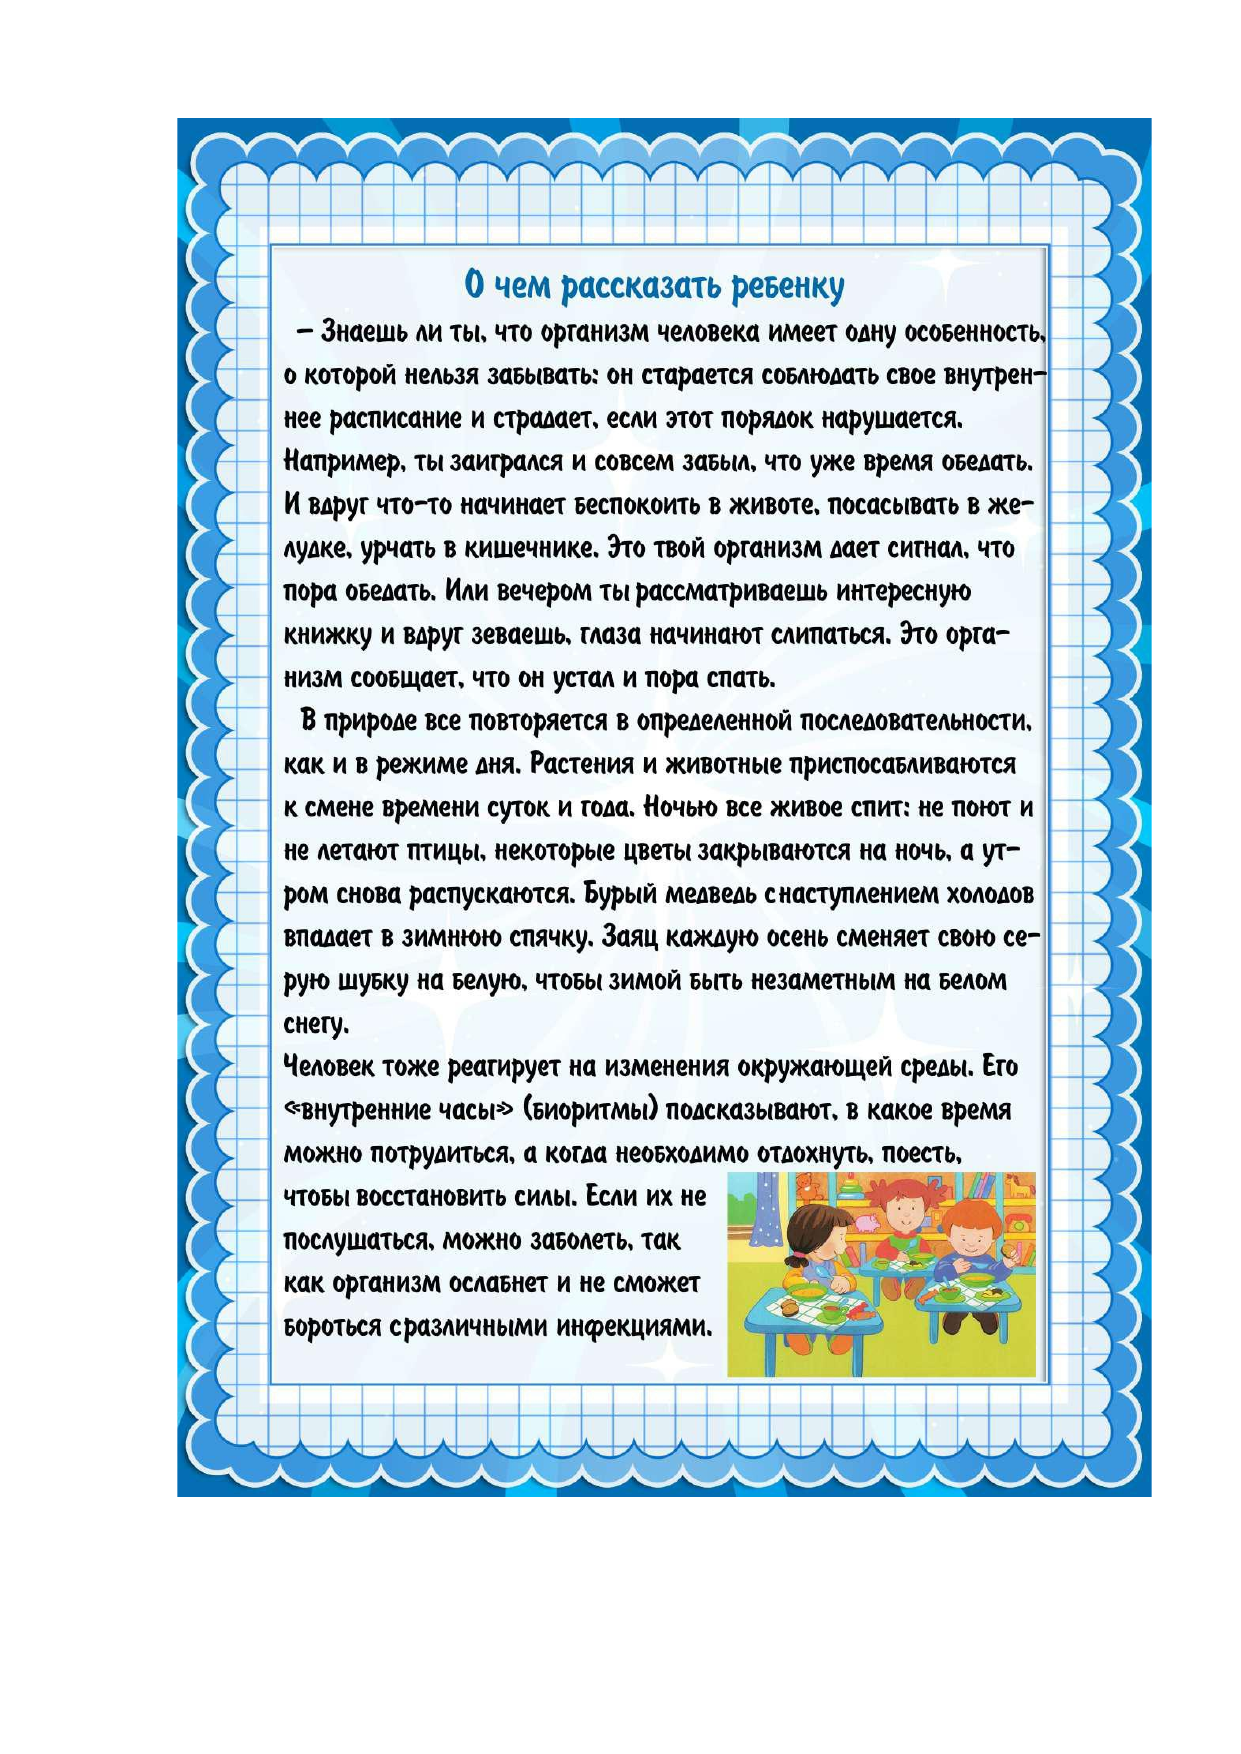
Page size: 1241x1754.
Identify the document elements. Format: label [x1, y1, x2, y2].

picture [1144, 701, 1148, 711]
picture [177, 884, 185, 906]
picture [177, 118, 1152, 1497]
picture [177, 776, 192, 786]
picture [1147, 849, 1152, 862]
picture [177, 616, 186, 622]
